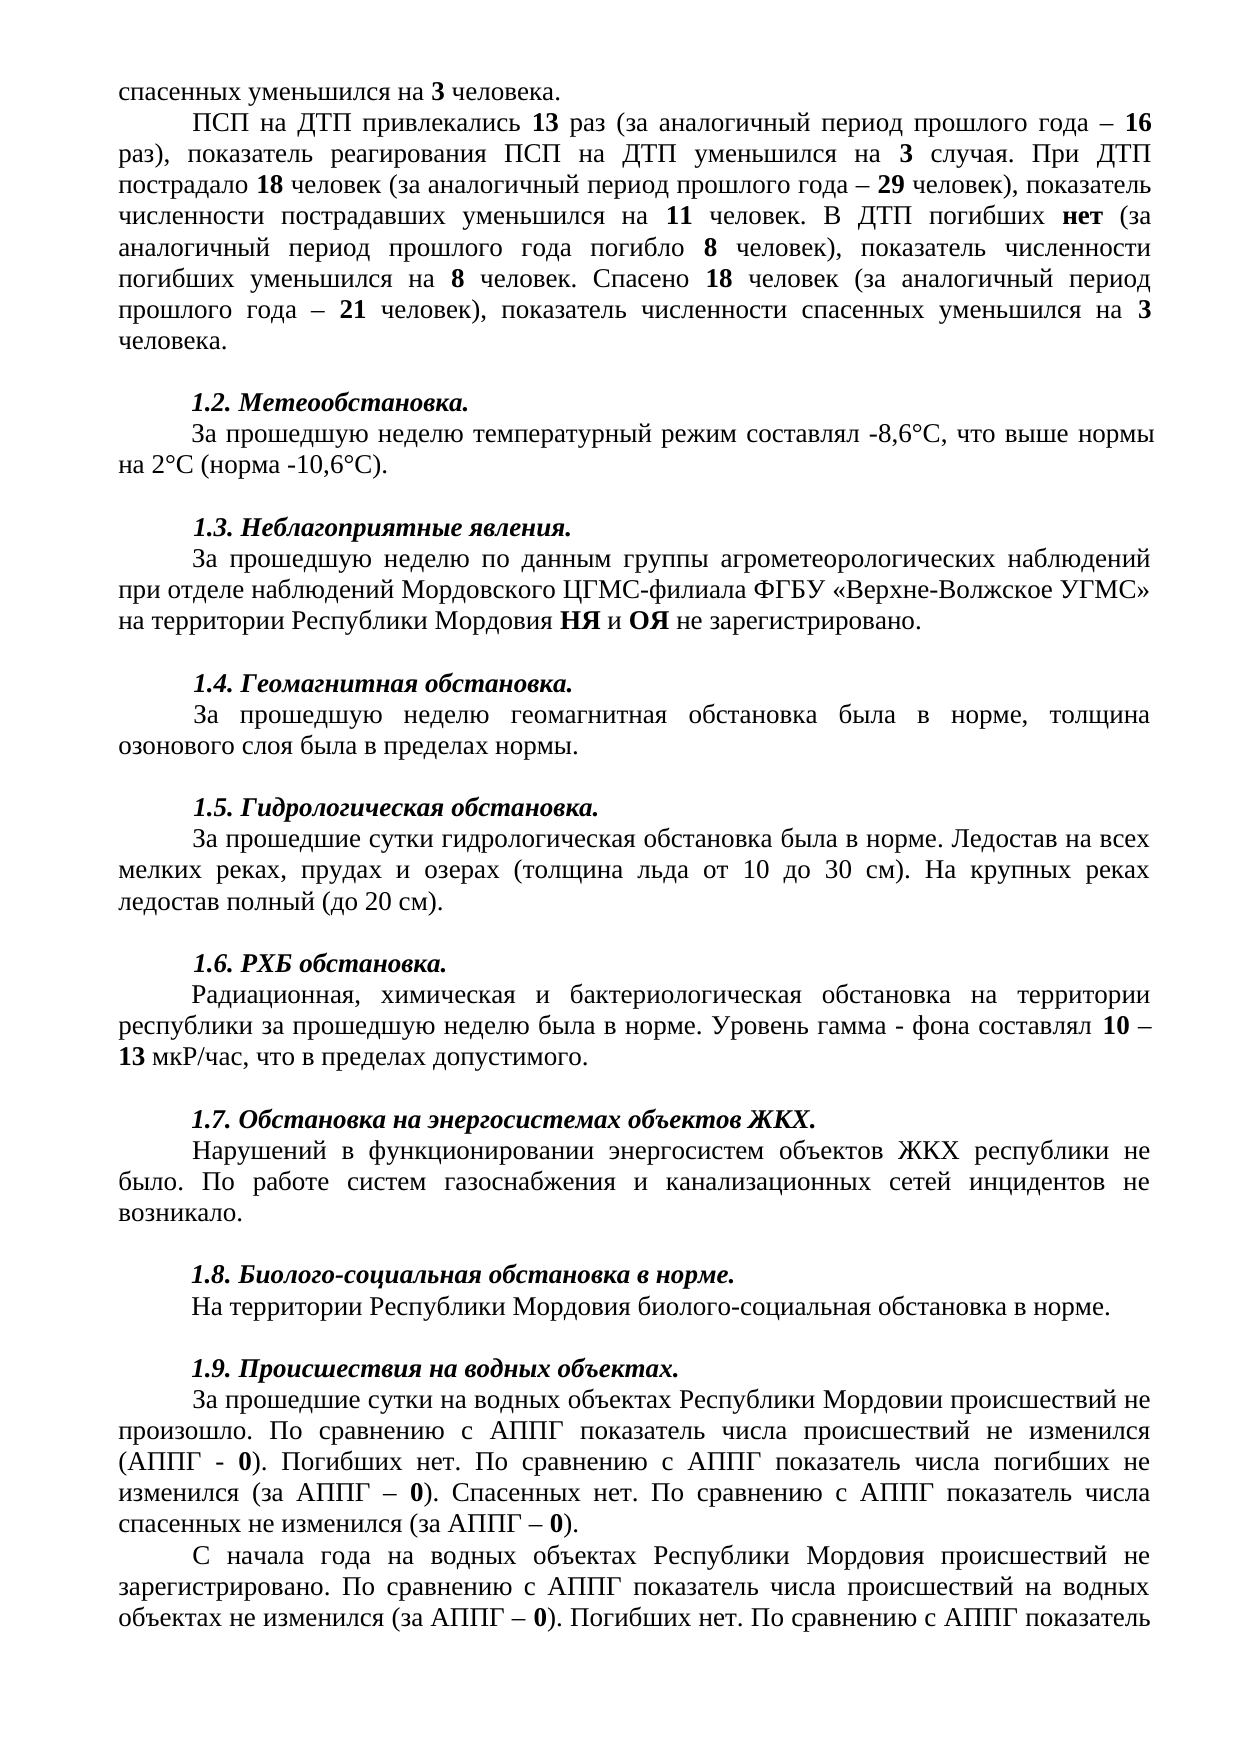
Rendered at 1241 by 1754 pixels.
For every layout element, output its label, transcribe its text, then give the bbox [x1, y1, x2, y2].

text 1.8. Биолого-социальная обстановка в норме. [118, 1258, 1152, 1289]
text 1.4. Геомагнитная обстановка. [118, 667, 1152, 698]
text За прошедшую неделю по данным группы агрометеорологических наблюдений при отделе наблюдений Мордовского ЦГМС-филиала ФГБУ «Верхне-Волжское УГМС» на территории Республики Мордовия НЯ и ОЯ не зарегистрировано. [118, 542, 1152, 636]
text Нарушений в функционировании энергосистем объектов ЖКХ республики не было. По работе систем газоснабжения и канализационных сетей инцидентов не возникало. [118, 1134, 1152, 1227]
text 1.3. Неблагоприятные явления. [118, 511, 1152, 542]
text За прошедшие сутки гидрологическая обстановка была в норме. Ледостав на всех мелких реках, прудах и озерах (толщина льда от 10 до 30 см). На крупных реках ледостав полный (до 20 см). [118, 822, 1152, 916]
text За прошедшие сутки на водных объектах Республики Мордовии происшествий не произошло. По сравнению с АППГ показатель числа происшествий не изменился (АППГ - 0). Погибших нет. По сравнению с АППГ показатель числа погибших не изменился (за АППГ – 0). Спасенных нет. По сравнению с АППГ показатель числа спасенных не изменился (за АППГ – 0). [118, 1383, 1152, 1539]
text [118, 75, 1152, 106]
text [118, 1539, 1152, 1632]
text За прошедшую неделю температурный режим составлял -8,6°С, что выше нормы на 2°С (норма -10,6°С). [118, 417, 1156, 480]
text 1.6. РХБ обстановка. [118, 947, 1152, 978]
text ПСП на ДТП привлекались 13 раз (за аналогичный период прошлого года – 16 раз), показатель реагирования ПСП на ДТП уменьшился на 3 случая. При ДТП пострадало 18 человек (за аналогичный период прошлого года – 29 человек), показатель численности пострадавших уменьшился на 11 человек. В ДТП погибших нет (за аналогичный период прошлого года погибло 8 человек), показатель численности погибших уменьшился на 8 человек. Спасено 18 человек (за аналогичный период прошлого года – 21 человек), показатель численности спасенных уменьшился на 3 человека. [118, 106, 1152, 355]
text 1.2. Метеообстановка. [118, 386, 1152, 417]
text 1.7. Обстановка на энергосистемах объектов ЖКХ. [118, 1103, 1152, 1134]
text Радиационная, химическая и бактериологическая обстановка на территории республики за прошедшую неделю была в норме. Уровень гамма - фона составлял 10 – 13 мкР/час, что в пределах допустимого. [118, 978, 1152, 1072]
text За прошедшую неделю геомагнитная обстановка была в норме, толщина озонового слоя была в пределах нормы. [118, 698, 1152, 760]
text 1.5. Гидрологическая обстановка. [118, 791, 1152, 822]
text 1.9. Происшествия на водных объектах. [118, 1352, 1152, 1383]
text На территории Республики Мордовия биолого-социальная обстановка в норме. [118, 1289, 1152, 1321]
